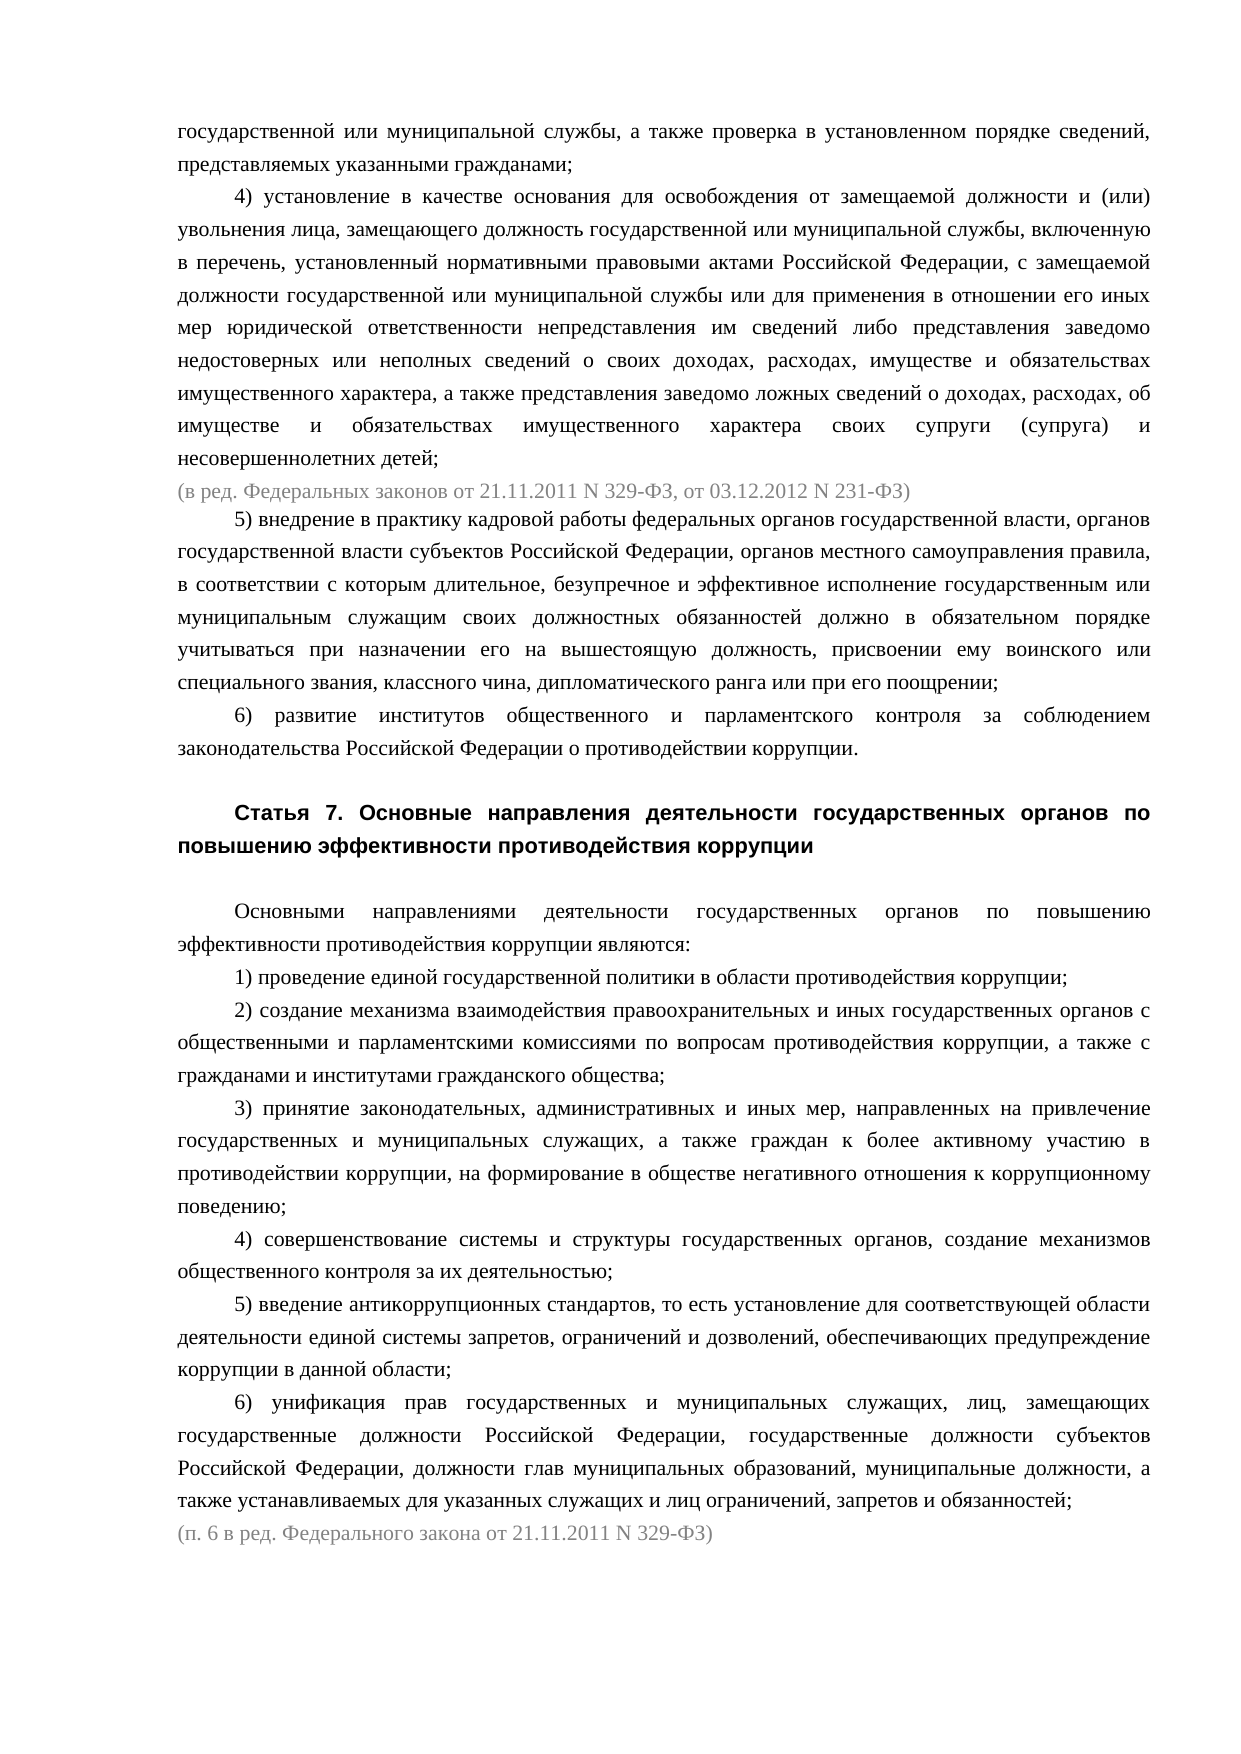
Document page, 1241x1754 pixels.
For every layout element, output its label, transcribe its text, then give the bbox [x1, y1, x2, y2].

text 5) введение антикоррупционных стандартов, то есть установление для соответствующей области деятельности единой системы запретов, ограничений и дозволений, обеспечивающих предупреждение коррупции в данной области; [177, 1291, 1152, 1382]
text (п. 6 в ред. Федерального закона от 21.11.2011 N 329-ФЗ) [177, 1520, 1152, 1545]
text 3) принятие законодательных, административных и иных мер, направленных на привлечение государственных и муниципальных служащих, а также граждан к более активному участию в противодействии коррупции, на формирование в обществе негативного отношения к коррупционному поведению; [177, 1095, 1152, 1218]
text 4) совершенствование системы и структуры государственных органов, создание механизмов общественного контроля за их деятельностью; [177, 1226, 1152, 1283]
text (в ред. Федеральных законов от 21.11.2011 N 329-ФЗ, от 03.12.2012 N 231-ФЗ) [177, 478, 1152, 503]
text 6) унификация прав государственных и муниципальных служащих, лиц, замещающих государственные должности Российской Федерации, государственные должности субъектов Российской Федерации, должности глав муниципальных образований, муниципальные должности, а также устанавливаемых для указанных служащих и лиц ограничений, запретов и обязанностей; [177, 1389, 1152, 1512]
text 1) проведение единой государственной политики в области противодействия коррупции; [177, 964, 1152, 989]
text 2) создание механизма взаимодействия правоохранительных и иных государственных органов с общественными и парламентскими комиссиями по вопросам противодействия коррупции, а также с гражданами и институтами гражданского общества; [177, 997, 1152, 1087]
text 6) развитие институтов общественного и парламентского контроля за соблюдением законодательства Российской Федерации о противодействии коррупции. [177, 702, 1152, 760]
table_header Статья 7. Основные направления деятельности государственных органов по повышению эффективности противодействия коррупции [177, 800, 1152, 866]
text 4) установление в качестве основания для освобождения от замещаемой должности и (или) увольнения лица, замещающего должность государственной или муниципальной службы, включенную в перечень, установленный нормативными правовыми актами Российской Федерации, с замещаемой должности государственной или муниципальной службы или для применения в отношении его иных мер юридической ответственности непредставления им сведений либо представления заведомо недостоверных или неполных сведений о своих доходах, расходах, имуществе и обязательствах имущественного характера, а также представления заведомо ложных сведений о доходах, расходах, об имуществе и обязательствах имущественного характера своих супруги (супруга) и несовершеннолетних детей; [177, 183, 1152, 470]
text 5) внедрение в практику кадровой работы федеральных органов государственной власти, органов государственной власти субъектов Российской Федерации, органов местного самоуправления правила, в соответствии с которым длительное, безупречное и эффективное исполнение государственным или муниципальным служащим своих должностных обязанностей должно в обязательном порядке учитываться при назначении его на вышестоящую должность, присвоении ему воинского или специального звания, классного чина, дипломатического ранга или при его поощрении; [177, 506, 1152, 694]
text Основными направлениями деятельности государственных органов по повышению эффективности противодействия коррупции являются: [177, 898, 1152, 956]
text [177, 118, 1152, 176]
